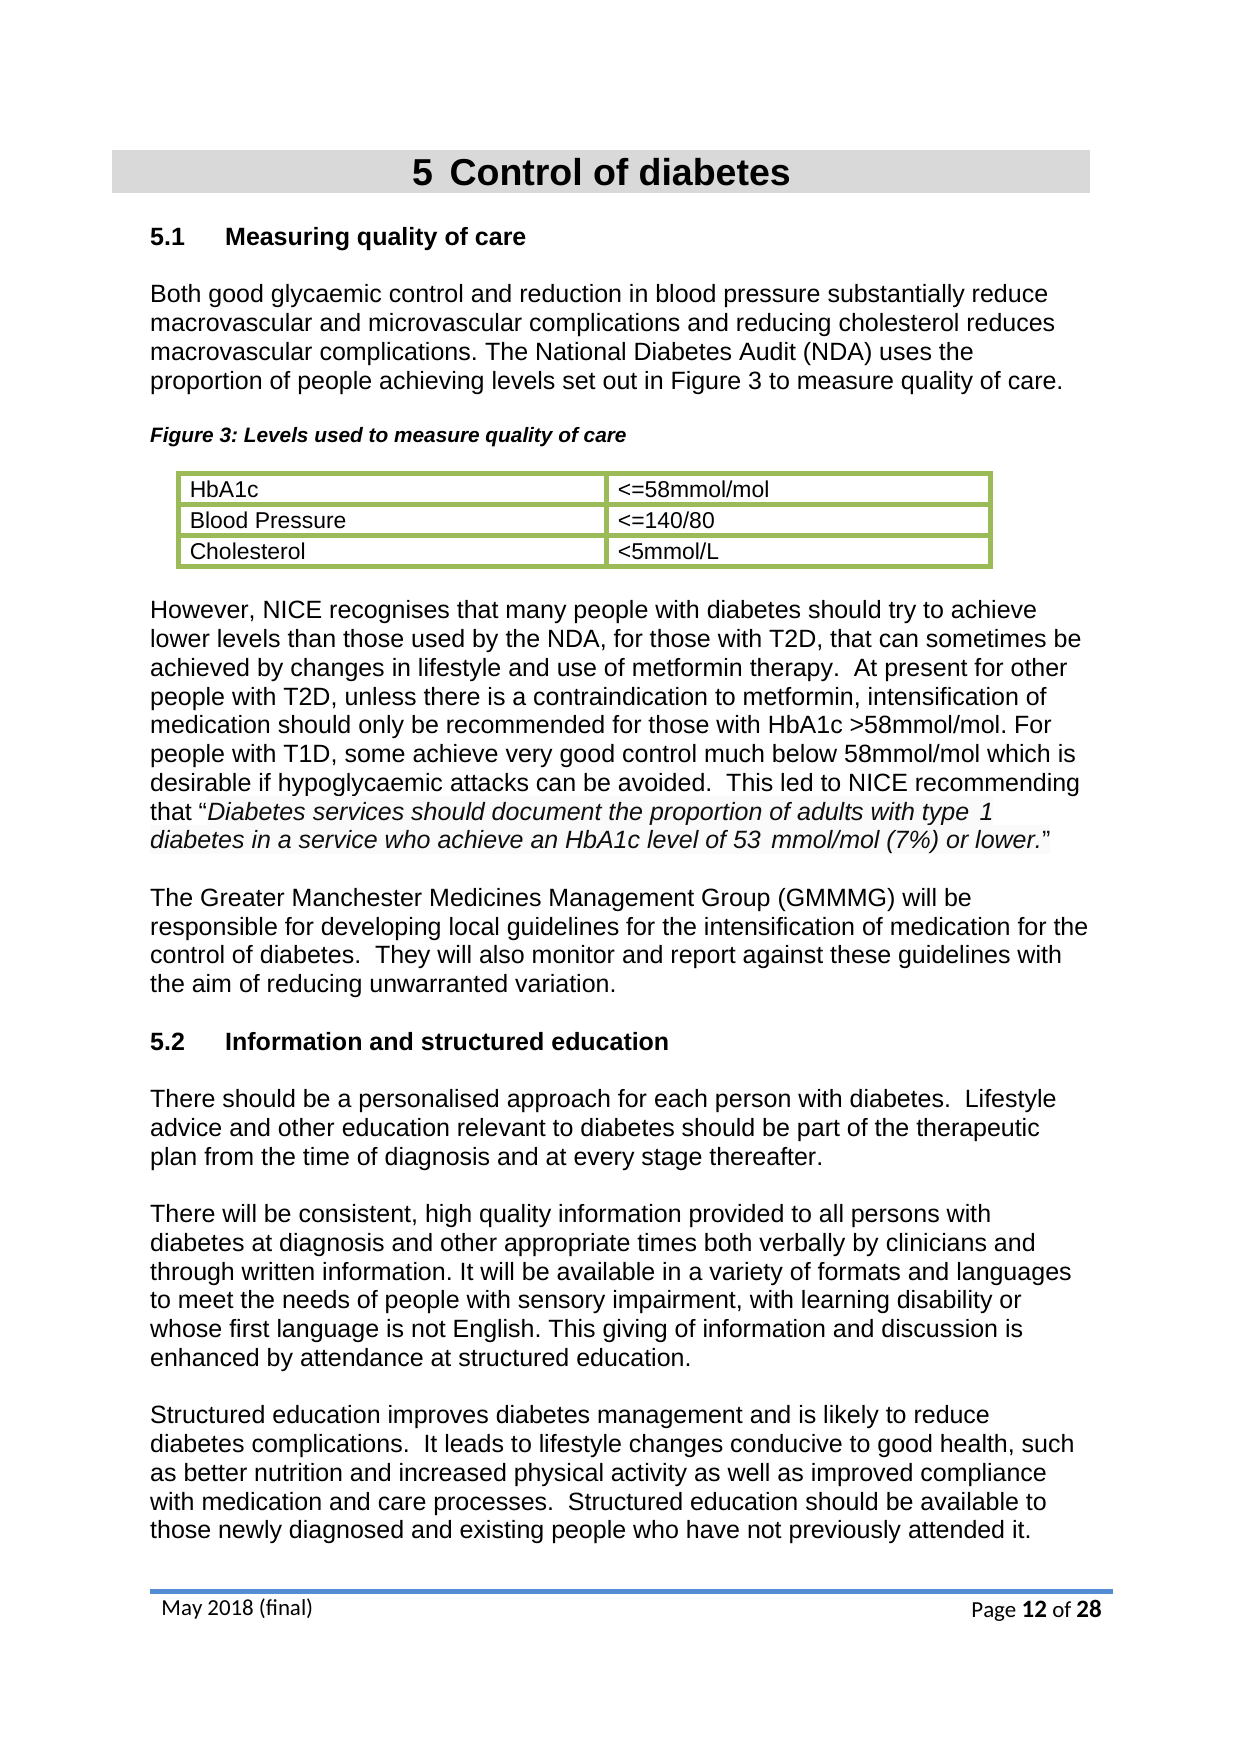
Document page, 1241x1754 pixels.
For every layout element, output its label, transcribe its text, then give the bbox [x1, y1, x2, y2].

text However, NICE recognises that many people with diabetes should try to achieve lower levels than those used by the NDA, for those with T2D, that can sometimes be achieved by changes in lifestyle and use of metformin therapy. At present for other people with T2D, unless there is a contraindication to metformin, intensification of medication should only be recommended for those with HbA1c >58mmol/mol. For people with T1D, some achieve very good control much below 58mmol/mol which is desirable if hypoglycaemic attacks can be avoided. This led to NICE recommending that “Diabetes services should document the proportion of adults with type 1 diabetes in a service who achieve an HbA1c level of 53 mmol/mol (7%) or lower.” [150, 595, 1090, 854]
text There will be consistent, high quality information provided to all persons with diabetes at diagnosis and other appropriate times both verbally by clinicians and through written information. It will be available in a variety of formats and languages to meet the needs of people with sensory impairment, with learning disability or whose first language is not English. This giving of information and discussion is enhanced by attendance at structured education. [150, 1199, 1090, 1371]
table_cell <5mmol/L [609, 538, 988, 564]
table_cell <=140/80 [609, 507, 988, 533]
table_cell Blood Pressure [181, 507, 604, 533]
list Measuring quality of care [150, 222, 1090, 251]
text Both good glycaemic control and reduction in blood pressure substantially reduce macrovascular and microvascular complications and reducing cholesterol reduces macrovascular complications. The National Diabetes Audit (NDA) uses the proportion of people achieving levels set out in Figure 3 to measure quality of care. [150, 279, 1090, 394]
table_header <=58mmol/mol [609, 476, 988, 502]
text The Greater Manchester Medicines Management Group (GMMMG) will be responsible for developing local guidelines for the intensification of medication for the control of diabetes. They will also monitor and report against these guidelines with the aim of reducing unwarranted variation. [150, 883, 1090, 998]
list Control of diabetes [112, 150, 1090, 193]
table_cell Cholesterol [181, 538, 604, 564]
list Information and structured education [150, 1026, 1090, 1055]
text Figure 3: Levels used to measure quality of care [150, 423, 1090, 447]
text Structured education improves diabetes management and is likely to reduce diabetes complications. It leads to lifestyle changes conducive to good health, such as better nutrition and increased physical activity as well as improved compliance with medication and care processes. Structured education should be available to those newly diagnosed and existing people who have not previously attended it. [150, 1400, 1090, 1544]
table_header HbA1c [181, 476, 604, 502]
text There should be a personalised approach for each person with diabetes. Lifestyle advice and other education relevant to diabetes should be part of the therapeutic plan from the time of diagnosis and at every stage thereafter. [150, 1084, 1090, 1170]
